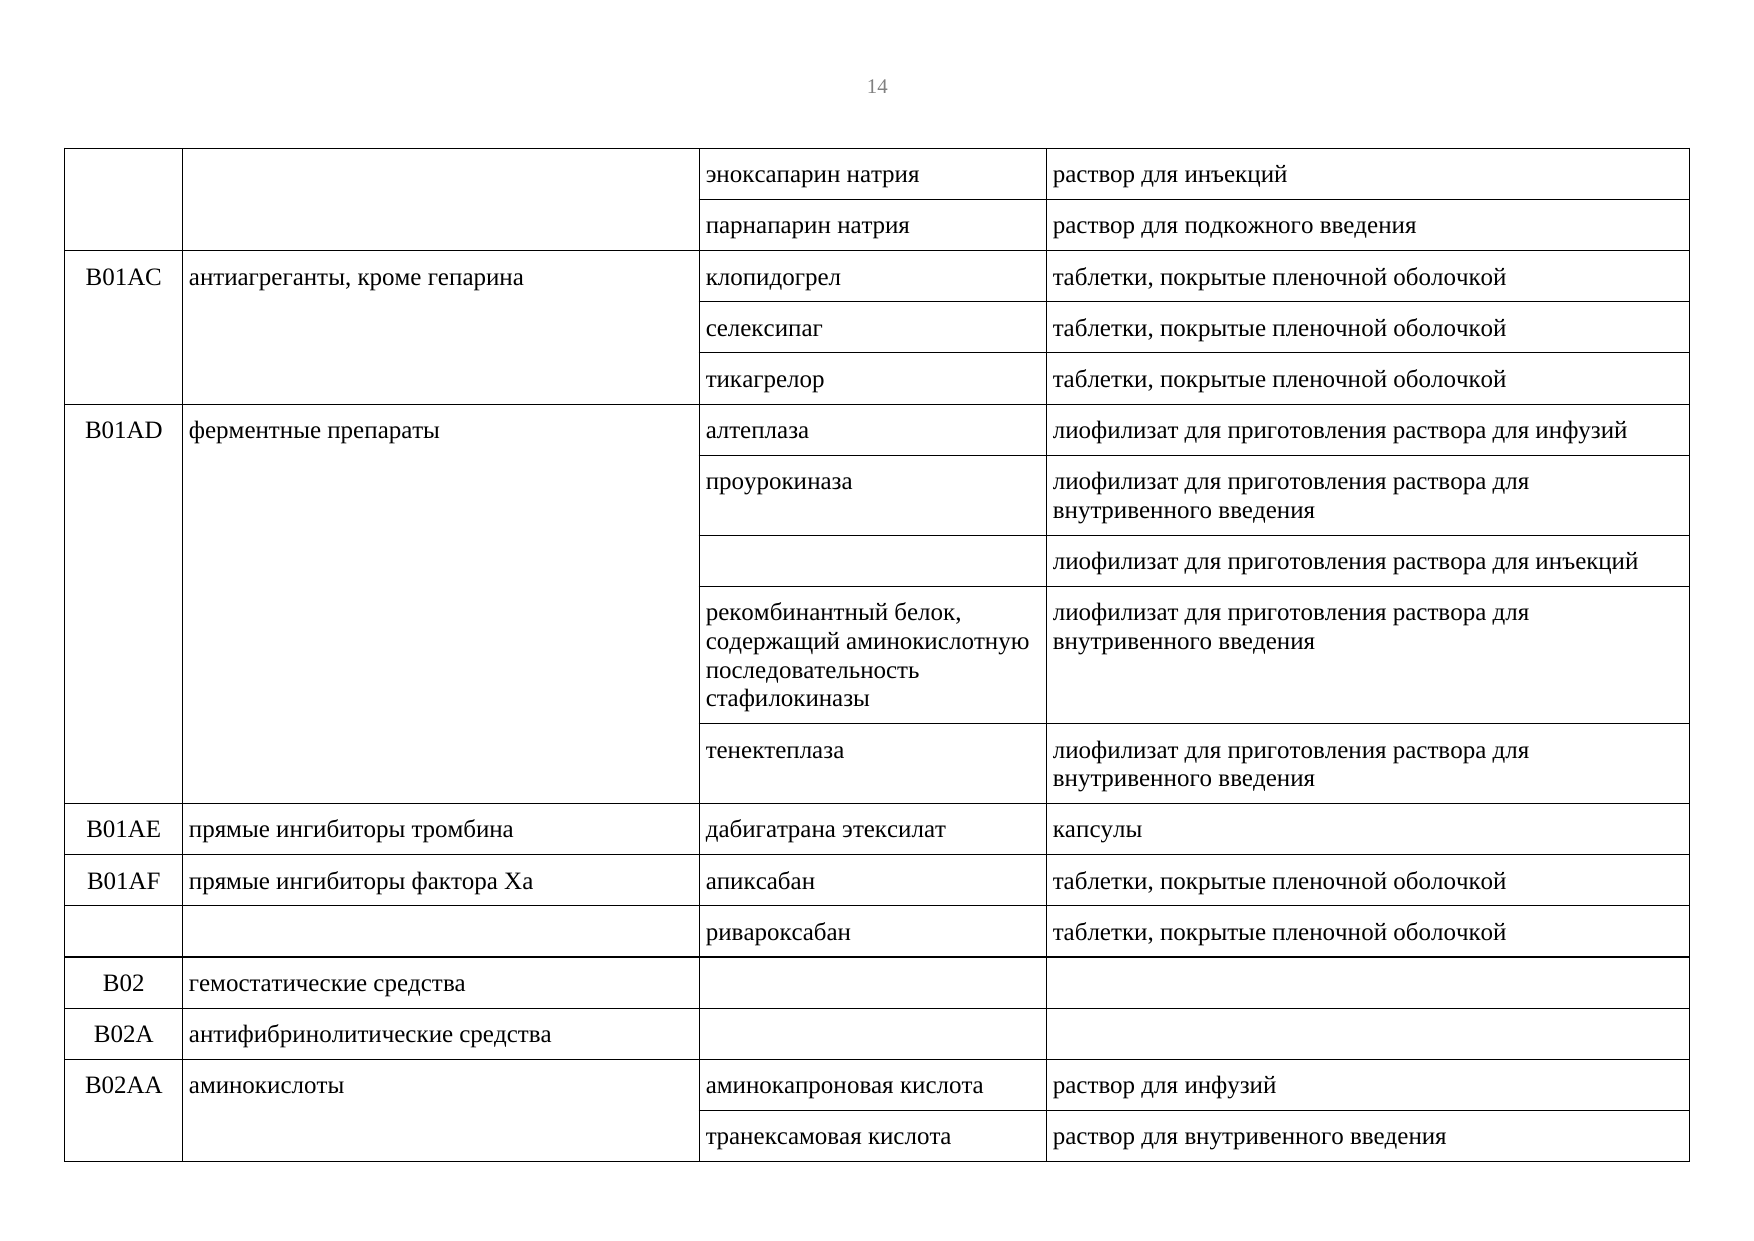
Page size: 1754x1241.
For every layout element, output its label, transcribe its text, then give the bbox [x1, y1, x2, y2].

table_cell рекомбинантный белок, содержащий аминокислотную последовательность стафилокиназы [700, 587, 1046, 723]
table_cell эноксапарин натрия [700, 149, 1046, 199]
table_cell [700, 1009, 1046, 1059]
table_cell [700, 958, 1046, 1007]
table_cell таблетки, покрытые пленочной оболочкой [1047, 302, 1689, 352]
table_cell апиксабан [700, 855, 1046, 905]
table_cell таблетки, покрытые пленочной оболочкой [1047, 855, 1689, 905]
table_cell парнапарин натрия [700, 200, 1046, 250]
table_cell [700, 536, 1046, 586]
table_cell гемостатические средства [183, 958, 699, 1007]
table_cell B02AA [65, 1060, 182, 1161]
table_cell проурокиназа [700, 456, 1046, 534]
table_cell прямые ингибиторы фактора Xa [183, 855, 699, 905]
table_cell раствор для внутривенного введения [1047, 1111, 1689, 1161]
table_cell лиофилизат для приготовления раствора для внутривенного введения [1047, 724, 1689, 803]
table_cell B01AF [65, 855, 182, 905]
table_cell лиофилизат для приготовления раствора для внутривенного введения [1047, 587, 1689, 723]
table_cell лиофилизат для приготовления раствора для внутривенного введения [1047, 456, 1689, 534]
table_cell раствор для подкожного введения [1047, 200, 1689, 250]
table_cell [1047, 149, 1689, 199]
table_cell таблетки, покрытые пленочной оболочкой [1047, 251, 1689, 301]
table_cell прямые ингибиторы тромбина [183, 804, 699, 854]
table_cell B02A [65, 1009, 182, 1059]
table_cell дабигатрана этексилат [700, 804, 1046, 854]
table_cell ферментные препараты [183, 405, 699, 803]
table_cell лиофилизат для приготовления раствора для инфузий [1047, 405, 1689, 454]
table_cell селексипаг [700, 302, 1046, 352]
table_cell ривароксабан [700, 906, 1046, 956]
table_cell раствор для инфузий [1047, 1060, 1689, 1110]
table_cell В01АЕ [65, 804, 182, 854]
table_cell антиагреганты, кроме гепарина [183, 251, 699, 403]
table_cell алтеплаза [700, 405, 1046, 454]
table_cell тенектеплаза [700, 724, 1046, 803]
table_cell B01AC [65, 251, 182, 403]
table_cell клопидогрел [700, 251, 1046, 301]
table_cell тикагрелор [700, 353, 1046, 403]
table_cell [1047, 1009, 1689, 1059]
table_cell таблетки, покрытые пленочной оболочкой [1047, 906, 1689, 956]
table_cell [700, 1111, 1046, 1161]
table_cell антифибринолитические средства [183, 1009, 699, 1059]
table_cell капсулы [1047, 804, 1689, 854]
table_cell B02 [65, 958, 182, 1007]
table_cell аминокислоты [183, 1060, 699, 1161]
table_cell [65, 906, 182, 956]
table_cell [183, 906, 699, 956]
table_cell B01AD [65, 405, 182, 803]
table_cell лиофилизат для приготовления раствора для инъекций [1047, 536, 1689, 586]
table_cell аминокапроновая кислота [700, 1060, 1046, 1110]
table_cell [1047, 958, 1689, 1007]
table_cell таблетки, покрытые пленочной оболочкой [1047, 353, 1689, 403]
